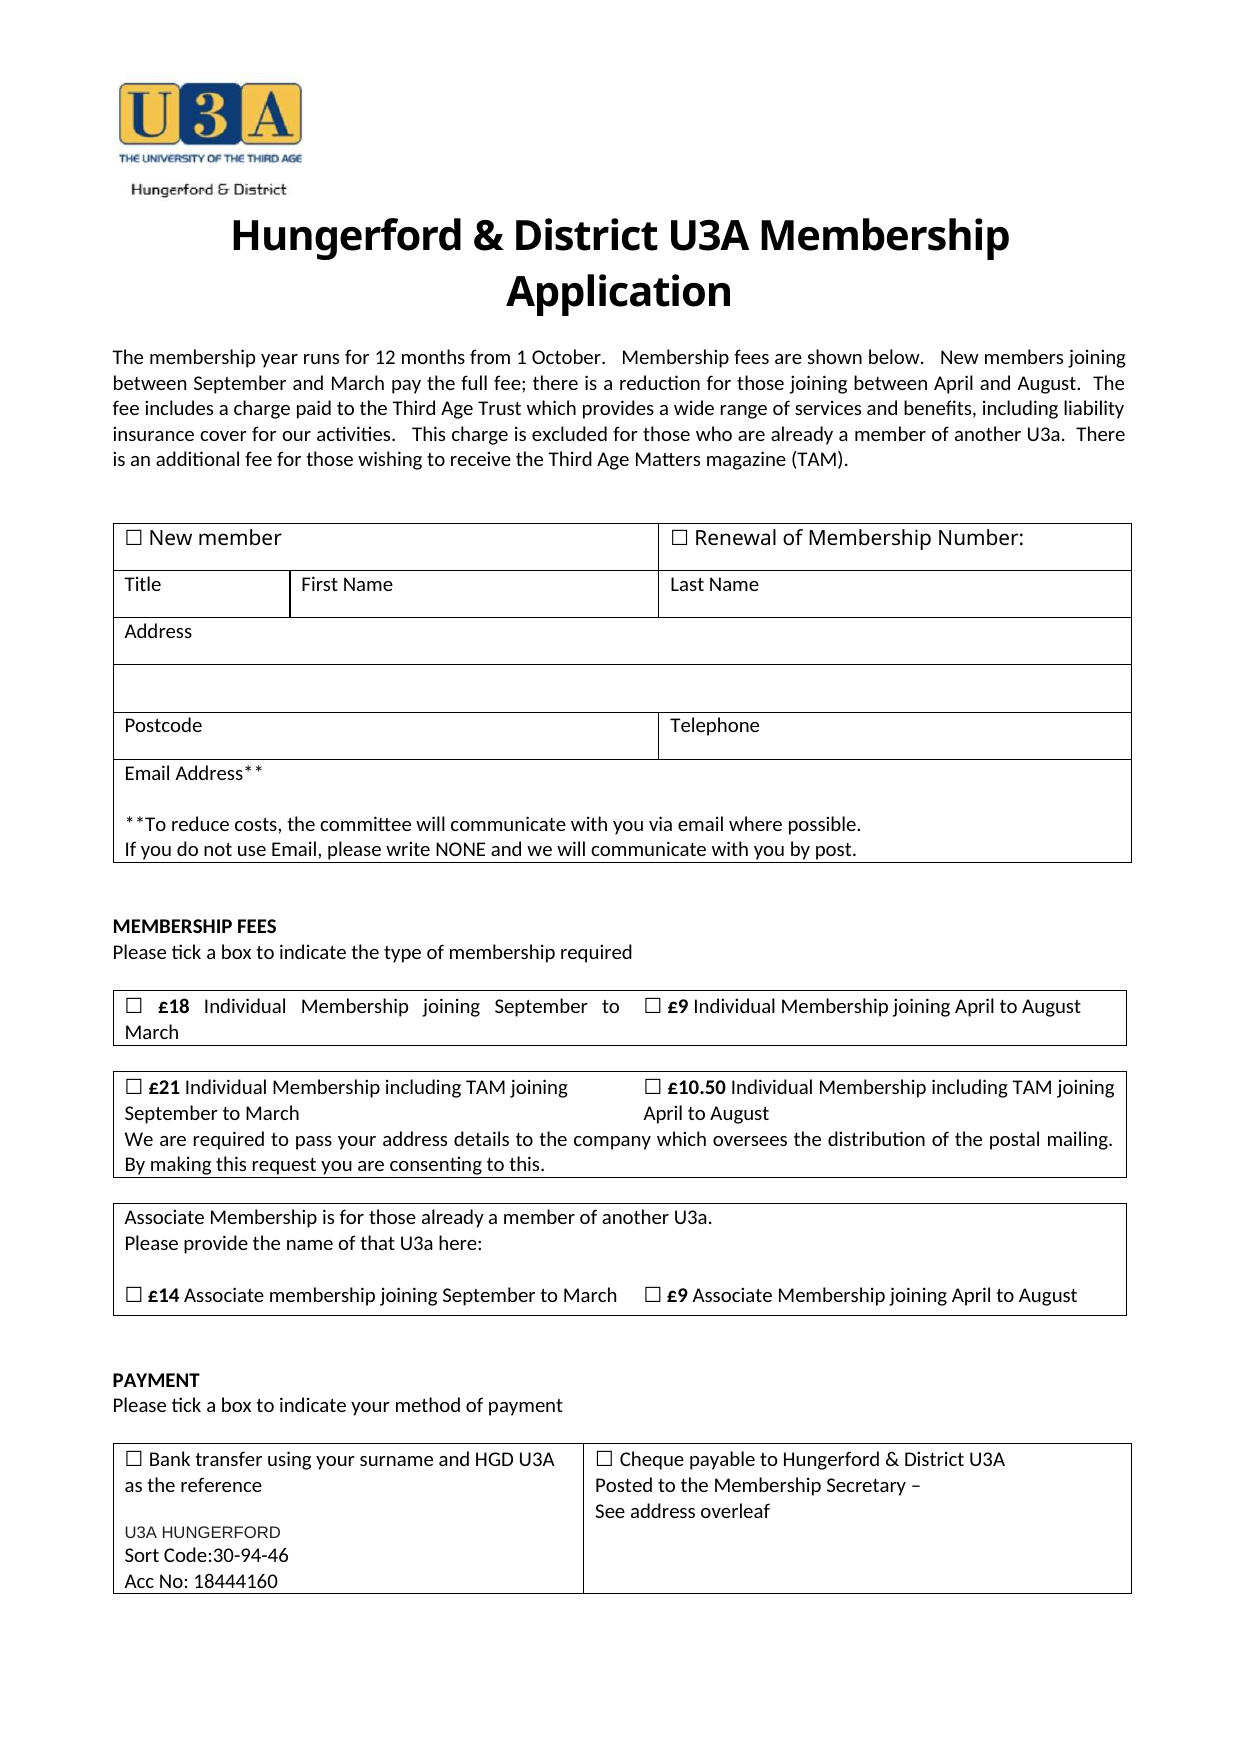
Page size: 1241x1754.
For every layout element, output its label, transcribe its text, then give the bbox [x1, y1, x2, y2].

text Please tick a box to indicate the type of membership required [112, 939, 1128, 964]
text The membership year runs for 12 months from 1 October. Membership fees are shown below. New members joining between September and March pay the full fee; there is a reduction for those joining between April and August. The fee includes a charge paid to the Third Age Trust which provides a wide range of services and benefits, including liability insurance cover for our activities. This charge is excluded for those who are already a member of another U3a. There is an additional fee for those wishing to receive the Third Age Matters magazine (TAM). [112, 344, 1128, 472]
title Hungerford & District U3A Membership Application [112, 206, 1128, 319]
table_cell [114, 665, 1131, 712]
table_cell Telephone [659, 713, 1131, 759]
table_cell Postcode [114, 713, 658, 759]
table_header ☐ £18 Individual Membership joining September to March [114, 991, 632, 1044]
table_cell Last Name [659, 571, 1131, 617]
table_cell ☐ £9 Associate Membership joining April to August [632, 1281, 1126, 1315]
table_header Associate Membership is for those already a member of another U3a. Please provide the name of that U3a here: [114, 1204, 1126, 1281]
table_cell Address [114, 618, 1131, 664]
table_cell First Name [291, 571, 658, 617]
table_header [584, 1444, 1131, 1593]
picture [112, 73, 307, 206]
table_cell Email Address** **To reduce costs, the committee will communicate with you via email where possible. If you do not use Email, please write NONE and we will communicate with you by post. [114, 760, 1131, 862]
text MEMBERSHIP FEES [112, 913, 1128, 939]
table_header ☐ £10.50 Individual Membership including TAM joining April to August [632, 1072, 1126, 1126]
text PAYMENT [112, 1367, 1128, 1392]
table_cell Title [114, 571, 289, 617]
table_header ☐ £21 Individual Membership including TAM joining September to March [114, 1072, 632, 1126]
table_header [114, 1444, 583, 1593]
table_cell We are required to pass your address details to the company which oversees the distribution of the postal mailing. By making this request you are consenting to this. [546, 1126, 1126, 1177]
text Please tick a box to indicate your method of payment [112, 1392, 1128, 1418]
table_header ☐ £9 Individual Membership joining April to August [632, 991, 1126, 1044]
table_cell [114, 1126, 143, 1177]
table_cell ☐ £14 Associate membership joining September to March [114, 1281, 632, 1315]
table_header ☐ Renewal of Membership Number: [659, 524, 1131, 570]
table_header ☐ New member [114, 524, 658, 570]
